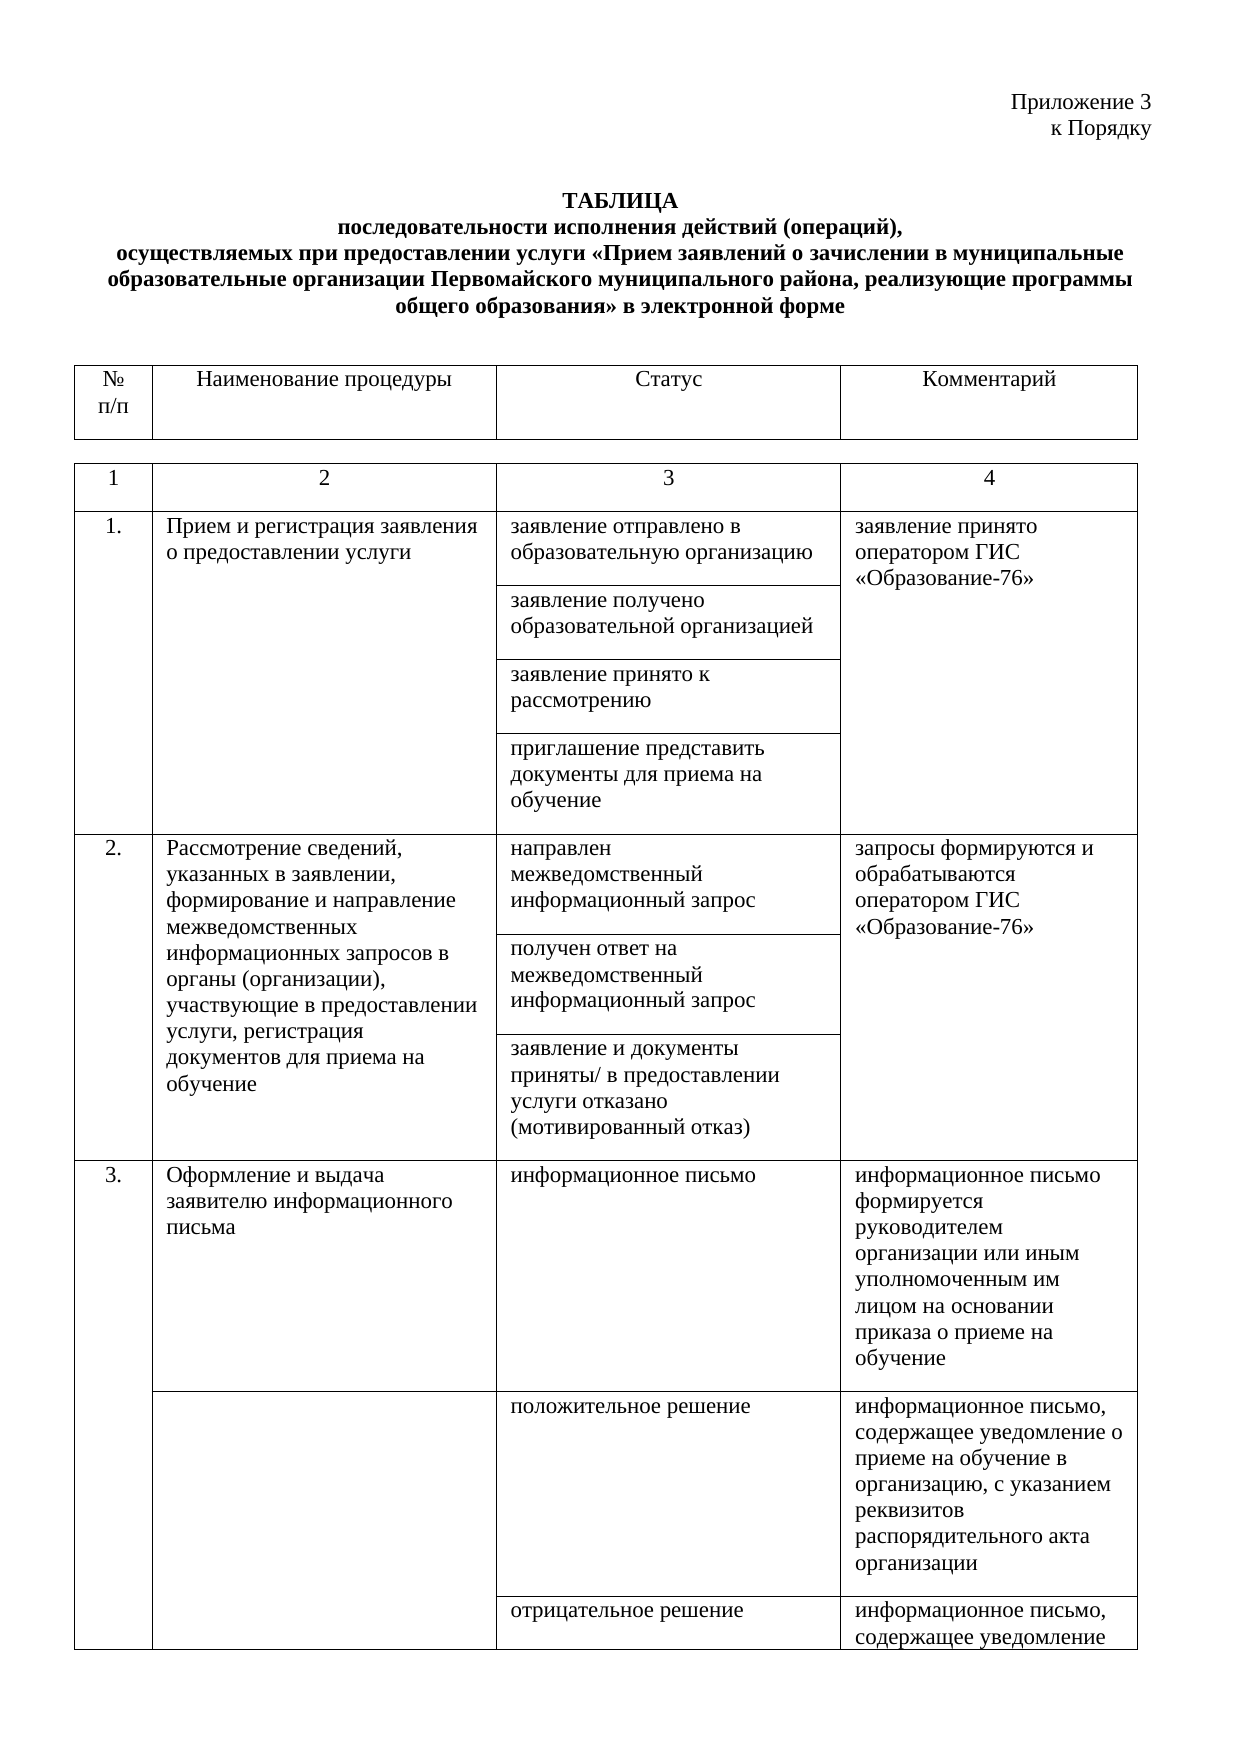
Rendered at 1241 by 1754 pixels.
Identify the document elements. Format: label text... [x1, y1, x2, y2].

table_cell получен ответ на межведомственный информационный запрос [497, 935, 840, 1034]
table_cell Прием и регистрация заявления о предоставлении услуги [153, 512, 496, 833]
text последовательности исполнения действий (операций), [89, 214, 1152, 240]
text осуществляемых при предоставлении услуги «Прием заявлений о зачислении в муниципальные образовательные организации Первомайского муниципального района, реализующие программы общего образования» в электронной форме [89, 240, 1152, 318]
table_cell 3. [75, 1161, 152, 1649]
table_cell заявление отправлено в образовательную организацию [497, 512, 840, 585]
table_cell приглашение представить документы для приема на обучение [497, 734, 840, 833]
table_cell запросы формируются и обрабатываются оператором ГИС «Образование-76» [841, 835, 1137, 1160]
table_cell заявление и документы приняты/ в предоставлении услуги отказано (мотивированный отказ) [497, 1035, 840, 1160]
table_cell [153, 1392, 496, 1649]
table_cell 1. [75, 512, 152, 833]
table_header 4 [841, 464, 1137, 511]
table_header Статус [497, 366, 840, 439]
table_header Комментарий [841, 366, 1137, 439]
table_cell положительное решение [497, 1392, 840, 1596]
table_cell Оформление и выдача заявителю информационного письма [153, 1161, 496, 1391]
table_header 1 [75, 464, 152, 511]
text ТАБЛИЦА [89, 188, 1152, 214]
table_header 3 [497, 464, 840, 511]
table_cell информационное письмо формируется руководителем организации или иным уполномоченным им лицом на основании приказа о приеме на обучение [841, 1161, 1137, 1391]
text Приложение 3 [89, 89, 1152, 115]
table_cell направлен межведомственный информационный запрос [497, 835, 840, 934]
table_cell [497, 1597, 840, 1649]
table_cell информационное письмо, содержащее уведомление о приеме на обучение в организацию, с указанием реквизитов распорядительного акта организации [841, 1392, 1137, 1596]
table_cell Рассмотрение сведений, указанных в заявлении, формирование и направление межведомственных информационных запросов в органы (организации), участвующие в предоставлении услуги, регистрация документов для приема на обучение [153, 835, 496, 1160]
table_cell заявление принято к рассмотрению [497, 660, 840, 733]
table_cell заявление получено образовательной организацией [497, 586, 840, 659]
table_cell 2. [75, 835, 152, 1160]
text к Порядку [89, 115, 1152, 141]
table_header Наименование процедуры [153, 366, 496, 439]
table_header № п/п [75, 366, 152, 439]
table_cell заявление принято оператором ГИС «Образование-76» [841, 512, 1137, 833]
table_cell информационное письмо [497, 1161, 840, 1391]
table_header 2 [153, 464, 496, 511]
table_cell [841, 1597, 1137, 1649]
